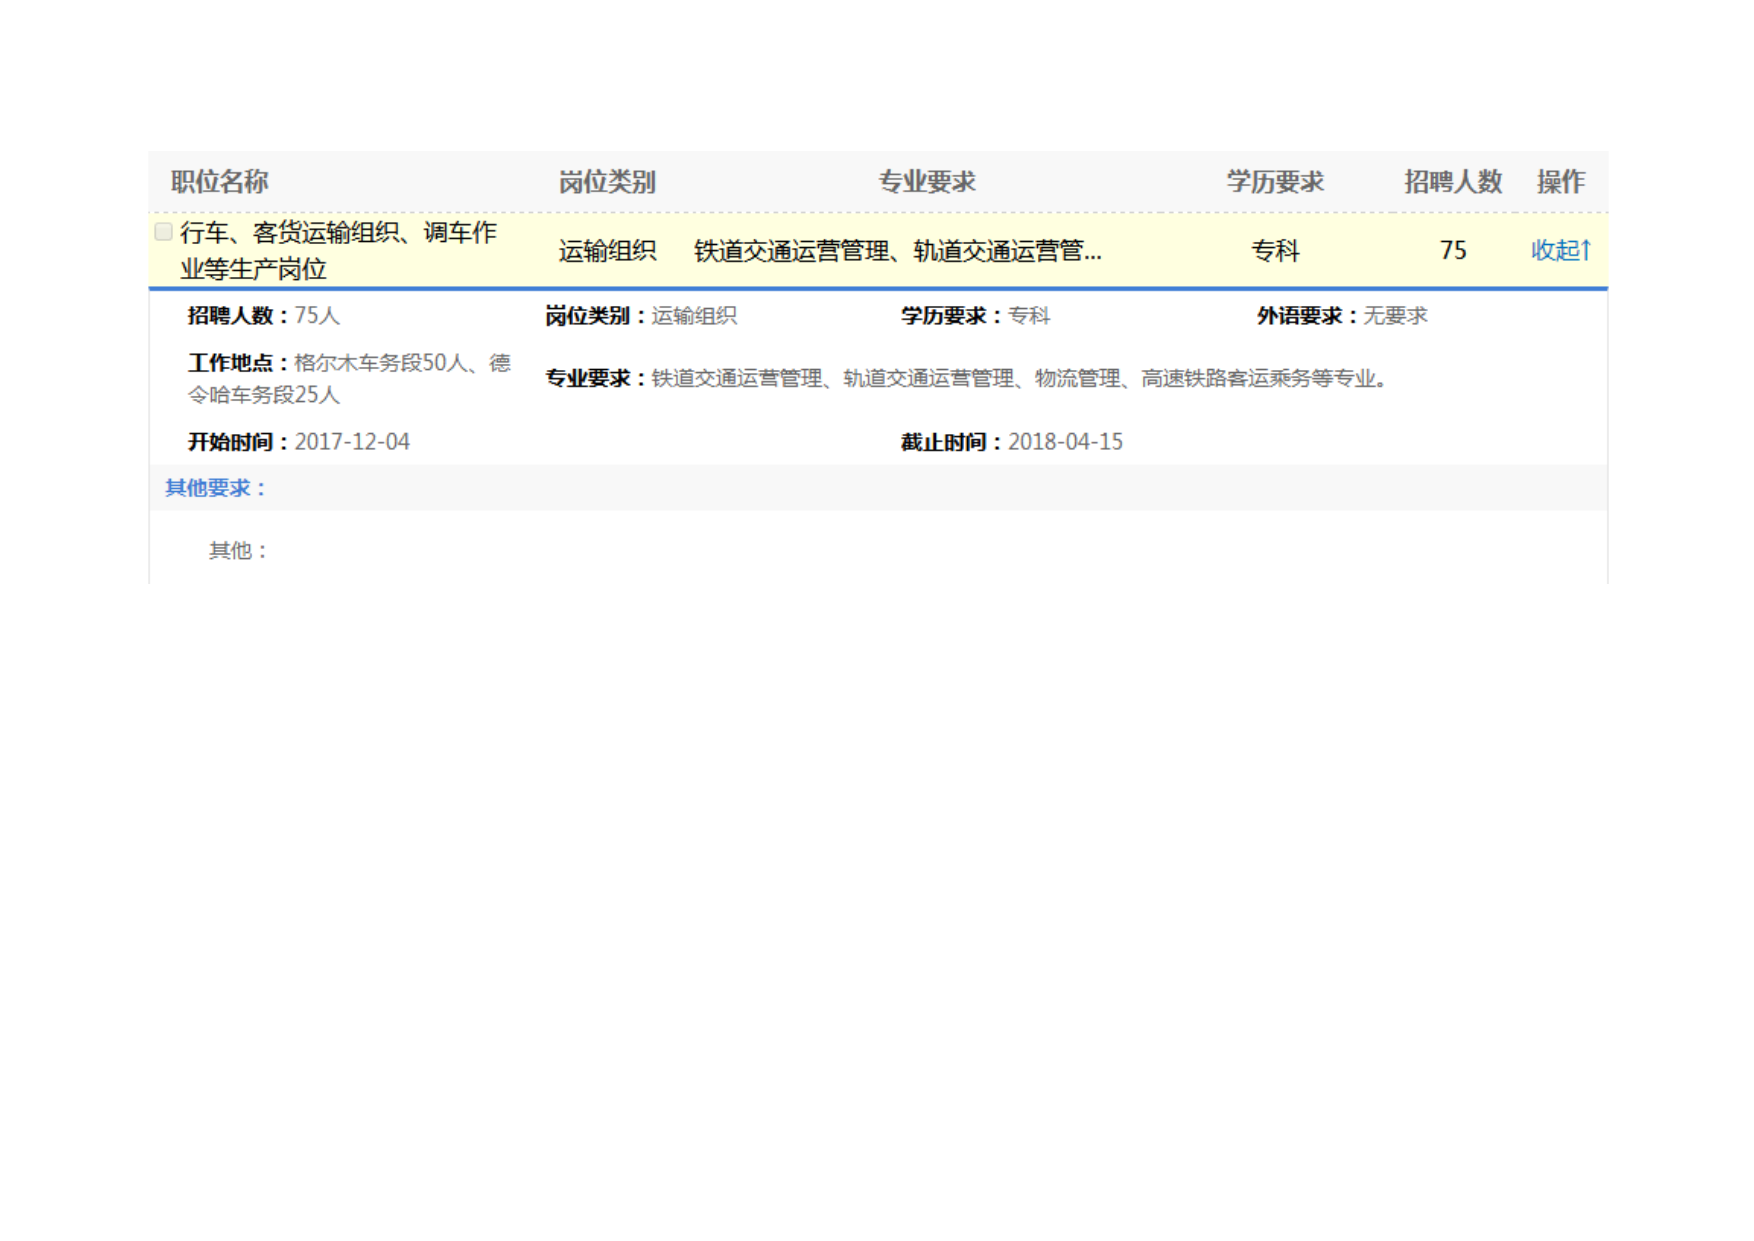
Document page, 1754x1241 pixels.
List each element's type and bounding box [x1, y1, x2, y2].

picture [141, 151, 1612, 584]
